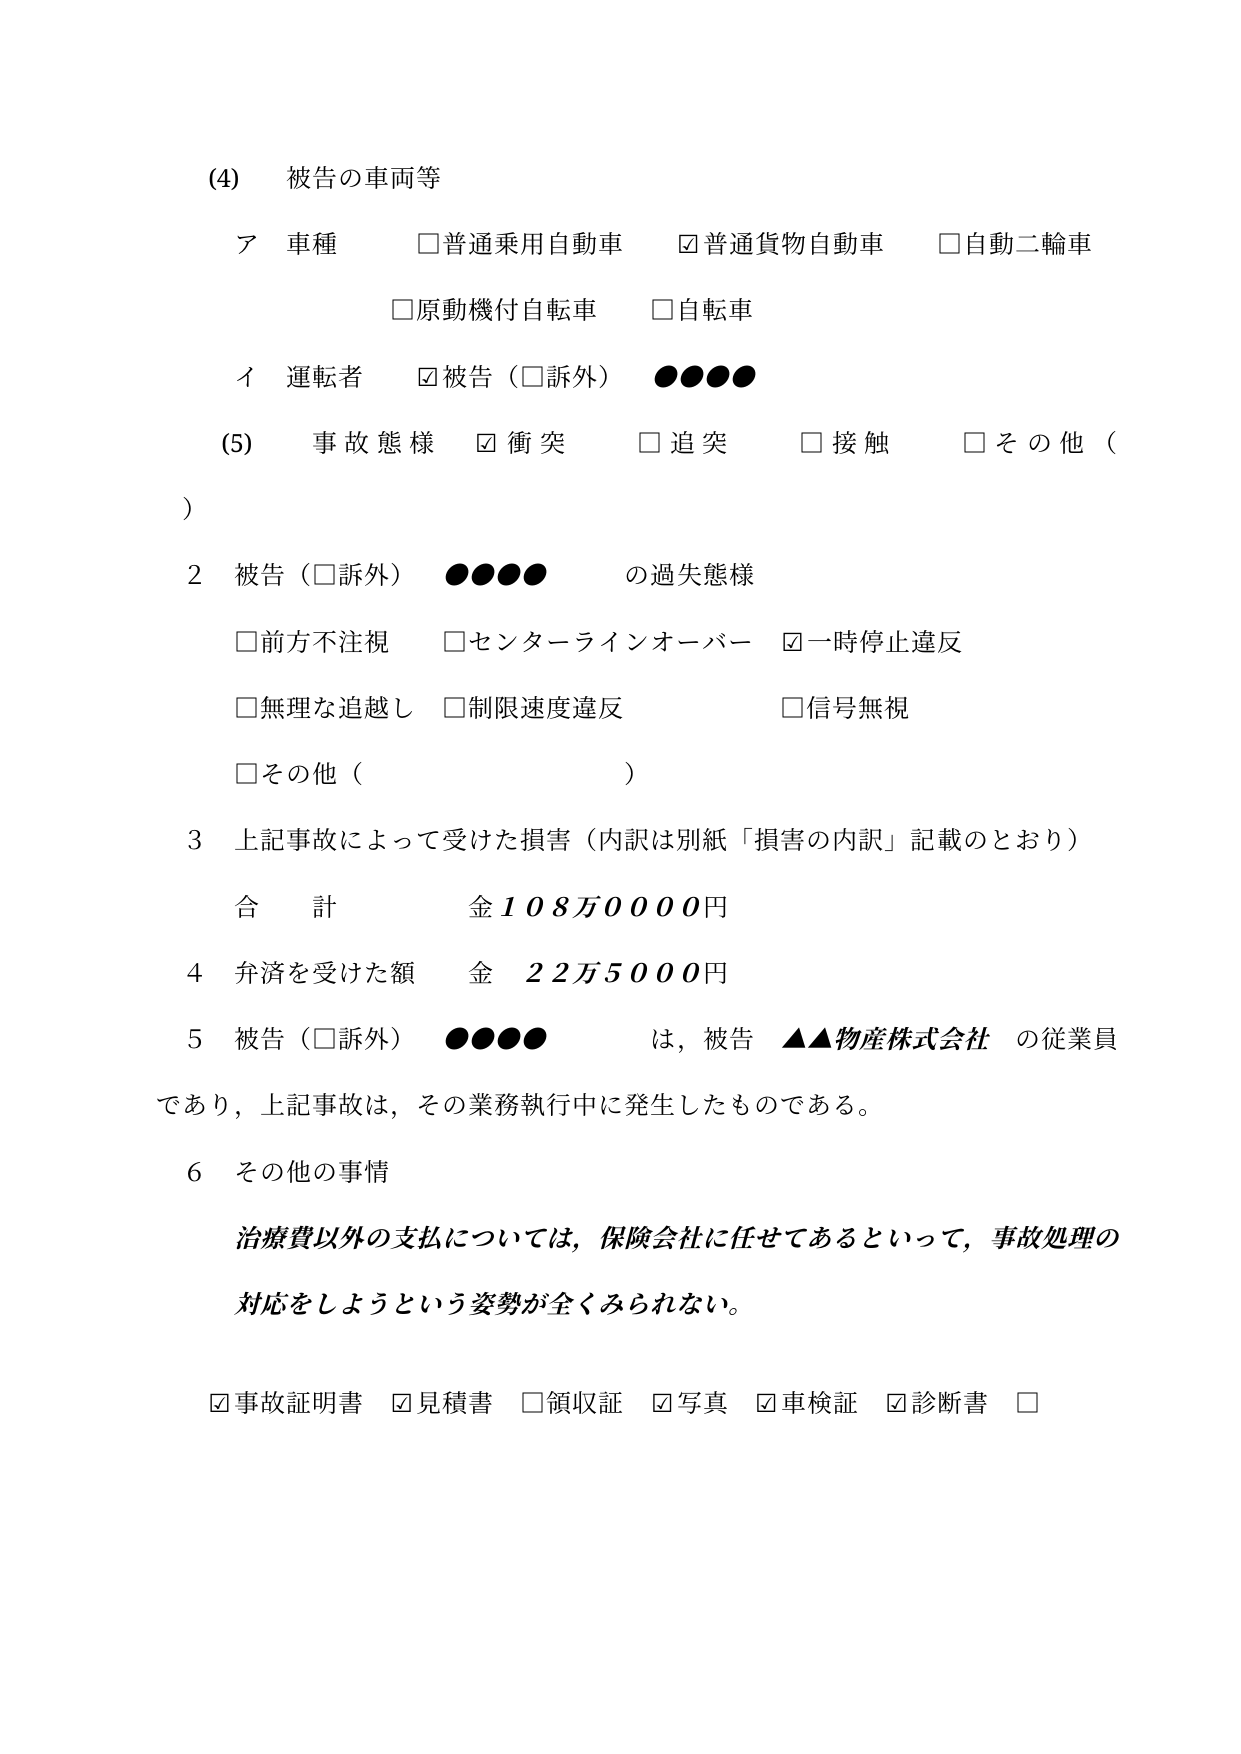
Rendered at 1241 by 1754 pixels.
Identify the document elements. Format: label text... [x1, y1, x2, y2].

text イ 運転者 ☑被告（□訴外） ●●●● [156, 342, 1119, 408]
text ５ 被告（□訴外） ●●●● は，被告 ▲▲物産株式会社 の従業員 であり，上記事故は，その業務執行中に発生したものである。 [156, 1005, 1119, 1137]
text ３ 上記事故によって受けた損害（内訳は別紙「損害の内訳」記載のとおり） [156, 806, 1119, 872]
text ４ 弁済を受けた額 金 ２２万５０００円 [156, 938, 1119, 1005]
text □原動機付自転車 □自転車 [156, 276, 1119, 342]
text ２ 被告（□訴外） ●●●● の過失態様 [156, 541, 1119, 607]
text 合 計 金１０８万００００円 [156, 872, 1119, 938]
text □無理な追越し □制限速度違反 □信号無視 [156, 673, 1119, 740]
text (5) 事故態様 ☑衝突 □追突 □接触 □その他（ ） [156, 408, 1119, 541]
text ア 車種 □普通乗用自動車 ☑普通貨物自動車 □自動二輪車 [156, 210, 1119, 276]
text (4) 被告の車両等 [156, 143, 1119, 210]
text ６ その他の事情 [156, 1137, 1119, 1203]
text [156, 1369, 1119, 1435]
text □その他（ ） [156, 740, 1119, 806]
text 治療費以外の支払については，保険会社に任せてあるといって，事故処理の対応をしようという姿勢が全くみられない。 [156, 1203, 1119, 1336]
text □前方不注視 □センターラインオーバー ☑一時停止違反 [156, 607, 1119, 673]
